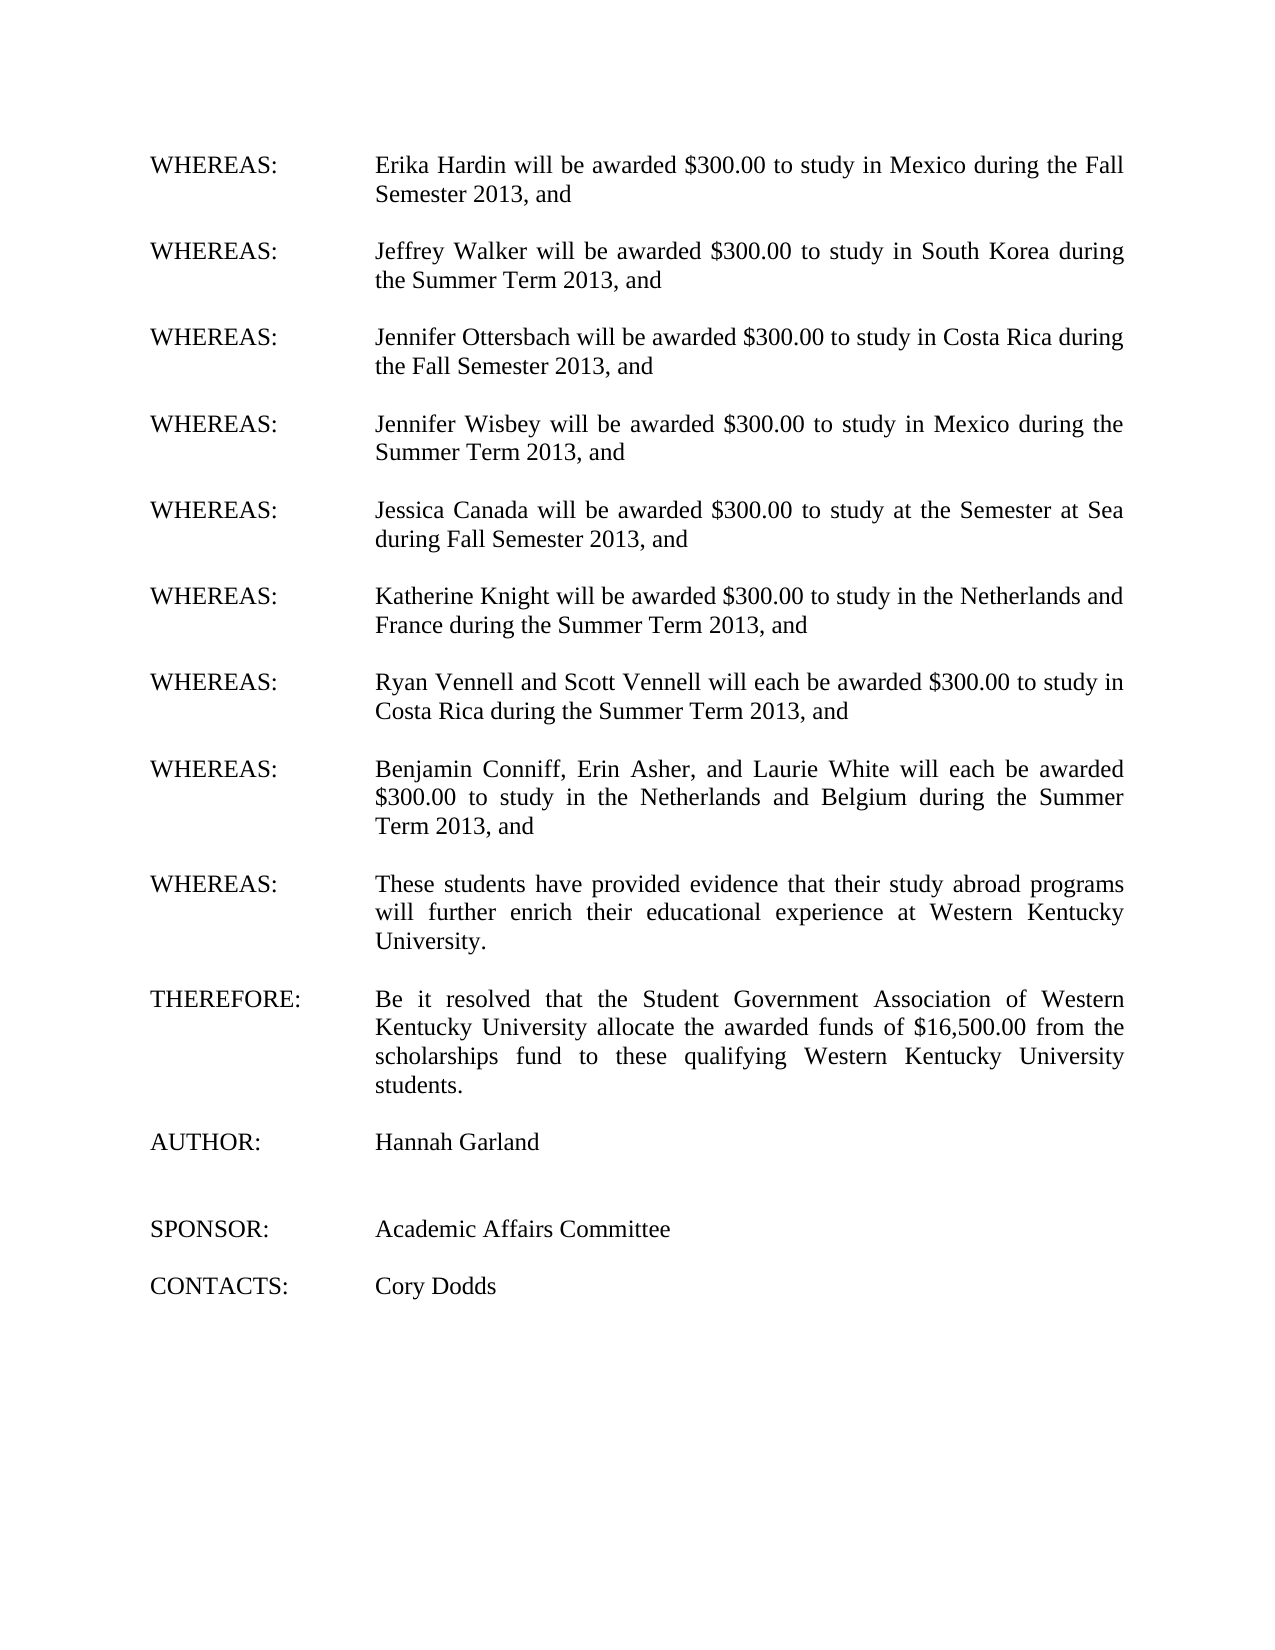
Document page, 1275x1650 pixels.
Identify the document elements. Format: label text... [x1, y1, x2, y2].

text SPONSOR: Academic Affairs Committee [150, 1214, 1125, 1242]
text CONTACTS: Cory Dodds [150, 1271, 1125, 1300]
text THEREFORE: Be it resolved that the Student Government Association of Western Kentucky University allocate the awarded funds of $16,500.00 from the scholarships fund to these qualifying Western Kentucky University students. [150, 984, 1125, 1099]
text WHEREAS: Katherine Knight will be awarded $300.00 to study in the Netherlands and France during the Summer Term 2013, and [150, 581, 1125, 639]
text WHEREAS: Jennifer Ottersbach will be awarded $300.00 to study in Costa Rica during the Fall Semester 2013, and [150, 322, 1125, 380]
text AUTHOR: Hannah Garland [150, 1127, 1125, 1156]
text WHEREAS: Benjamin Conniff, Erin Asher, and Laurie White will each be awarded $300.00 to study in the Netherlands and Belgium during the Summer Term 2013, and [150, 754, 1125, 840]
text WHEREAS: Ryan Vennell and Scott Vennell will each be awarded $300.00 to study in Costa Rica during the Summer Term 2013, and [150, 667, 1125, 725]
text WHEREAS: Erika Hardin will be awarded $300.00 to study in Mexico during the Fall Semester 2013, and [150, 150, 1125, 207]
text WHEREAS: Jennifer Wisbey will be awarded $300.00 to study in Mexico during the Summer Term 2013, and [150, 409, 1125, 466]
text WHEREAS: Jeffrey Walker will be awarded $300.00 to study in South Korea during the Summer Term 2013, and [150, 236, 1125, 294]
text WHEREAS: Jessica Canada will be awarded $300.00 to study at the Semester at Sea during Fall Semester 2013, and [150, 495, 1125, 552]
text WHEREAS: These students have provided evidence that their study abroad programs will further enrich their educational experience at Western Kentucky University. [150, 869, 1125, 955]
